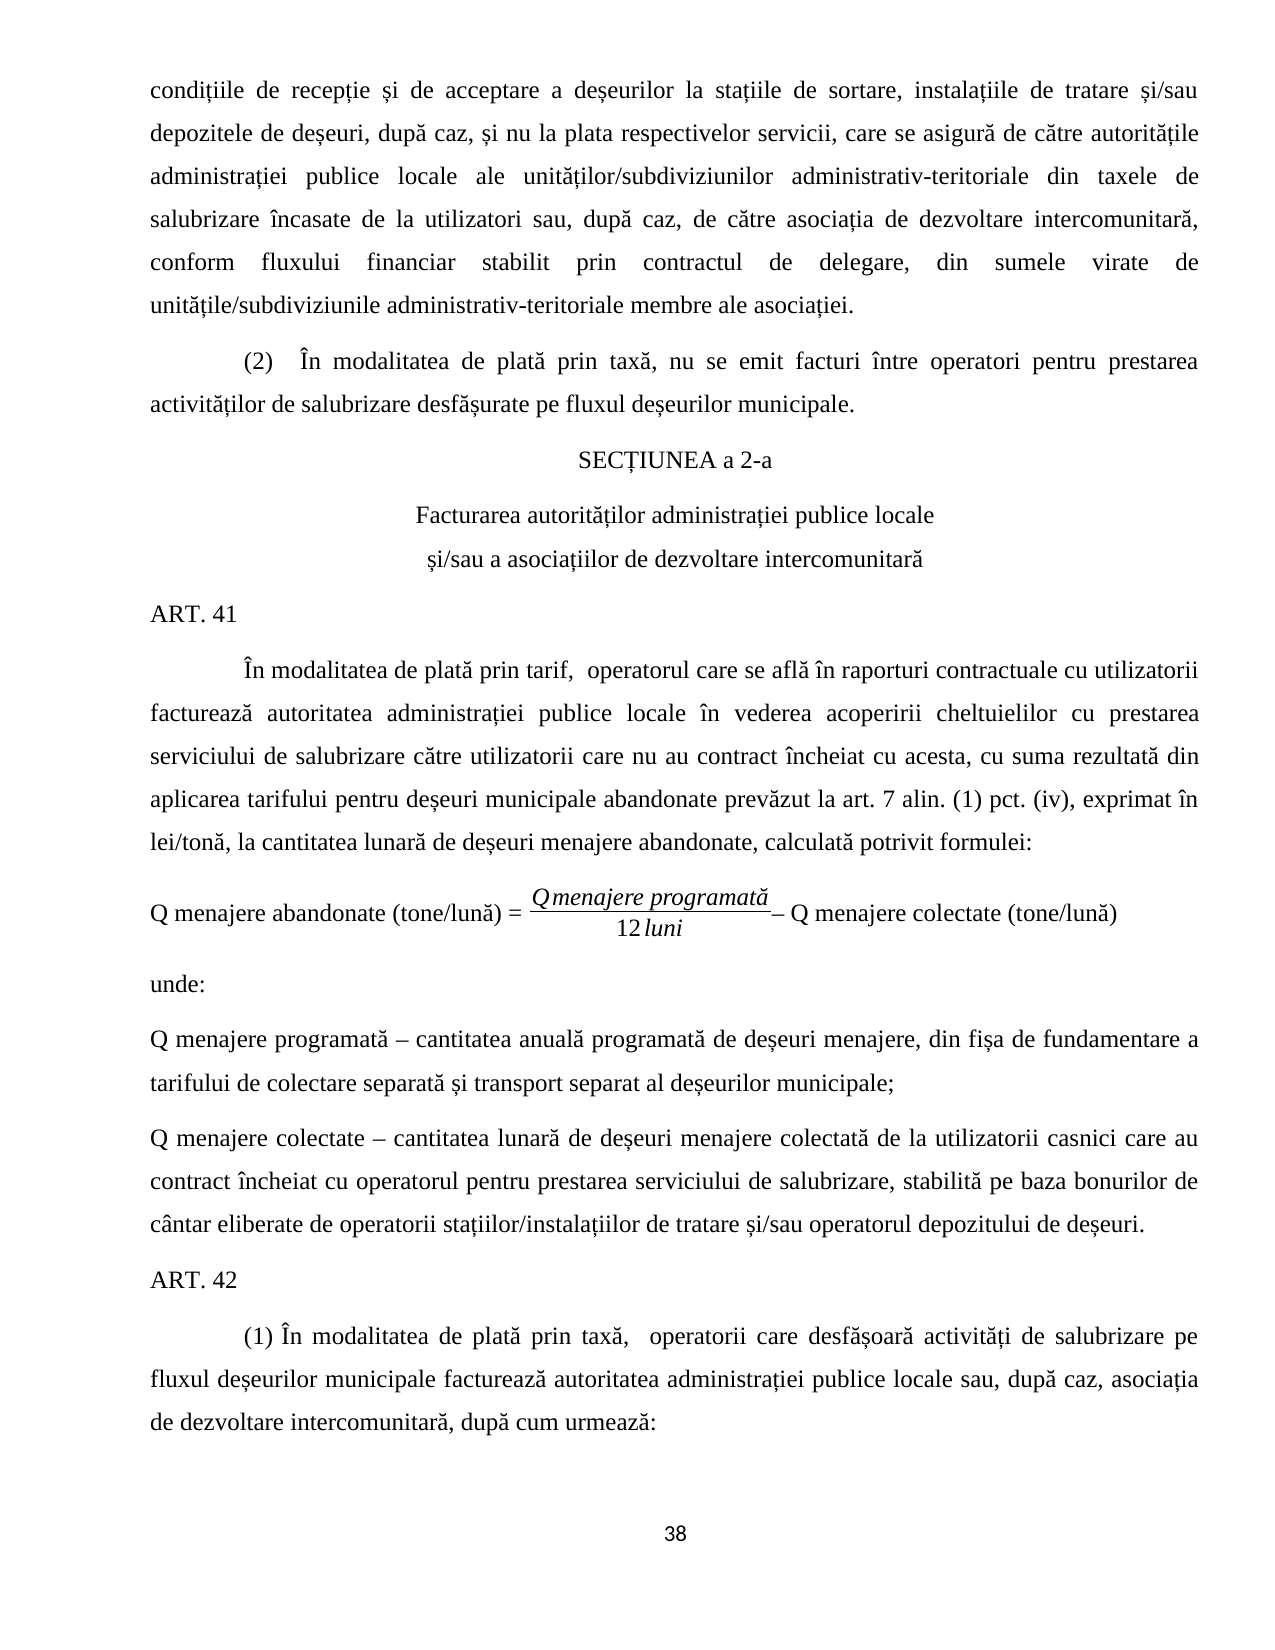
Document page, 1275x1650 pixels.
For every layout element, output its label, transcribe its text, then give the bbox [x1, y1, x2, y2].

text Q menajere colectate – cantitatea lunară de deșeuri menajere colectată de la utilizatorii casnici care au contract încheiat cu operatorul pentru prestarea serviciului de salubrizare, stabilită pe baza bonurilor de cântar eliberate de operatorii stațiilor/instalațiilor de tratare și/sau operatorul depozitului de deșeuri. [150, 1123, 1200, 1238]
text unde: [150, 969, 1200, 998]
list În modalitatea de plată prin tarif, operatorul care se află în raporturi contractuale cu utilizatorii facturează autoritatea administrației publice locale în vederea acoperirii cheltuielilor cu prestarea serviciului de salubrizare către utilizatorii care nu au contract încheiat cu acesta, cu suma rezultată din aplicarea tarifului pentru deșeuri municipale abandonate prevăzut la art. 7 alin. (1) pct. (iv), exprimat în lei/tonă, la cantitatea lunară de deșeuri menajere abandonate, calculată potrivit formulei: [150, 655, 1200, 856]
list În modalitatea de plată prin taxă, operatorii care desfășoară activități de salubrizare pe fluxul deșeurilor municipale facturează autoritatea administrației publice locale sau, după caz, asociația de dezvoltare intercomunitară, după cum urmează: [150, 1321, 1200, 1436]
text Q menajere programată – cantitatea anuală programată de deșeuri menajere, din fișa de fundamentare a tarifului de colectare separată și transport separat al deșeurilor municipale; [150, 1024, 1200, 1096]
text SECȚIUNEA a 2-a [150, 445, 1200, 474]
text Q menajere abandonate (tone/lună) = – Q menajere colectate (tone/lună) [150, 883, 1200, 942]
text ART. 42 [150, 1265, 1200, 1294]
list În modalitatea de plată prin taxă, nu se emit facturi între operatori pentru prestarea activităților de salubrizare desfășurate pe fluxul deșeurilor municipale. [150, 346, 1200, 418]
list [150, 75, 1200, 319]
text ART. 41 [150, 599, 1200, 628]
text Facturarea autorităților administrației publice locale și/sau a asociațiilor de dezvoltare intercomunitară [150, 501, 1200, 572]
